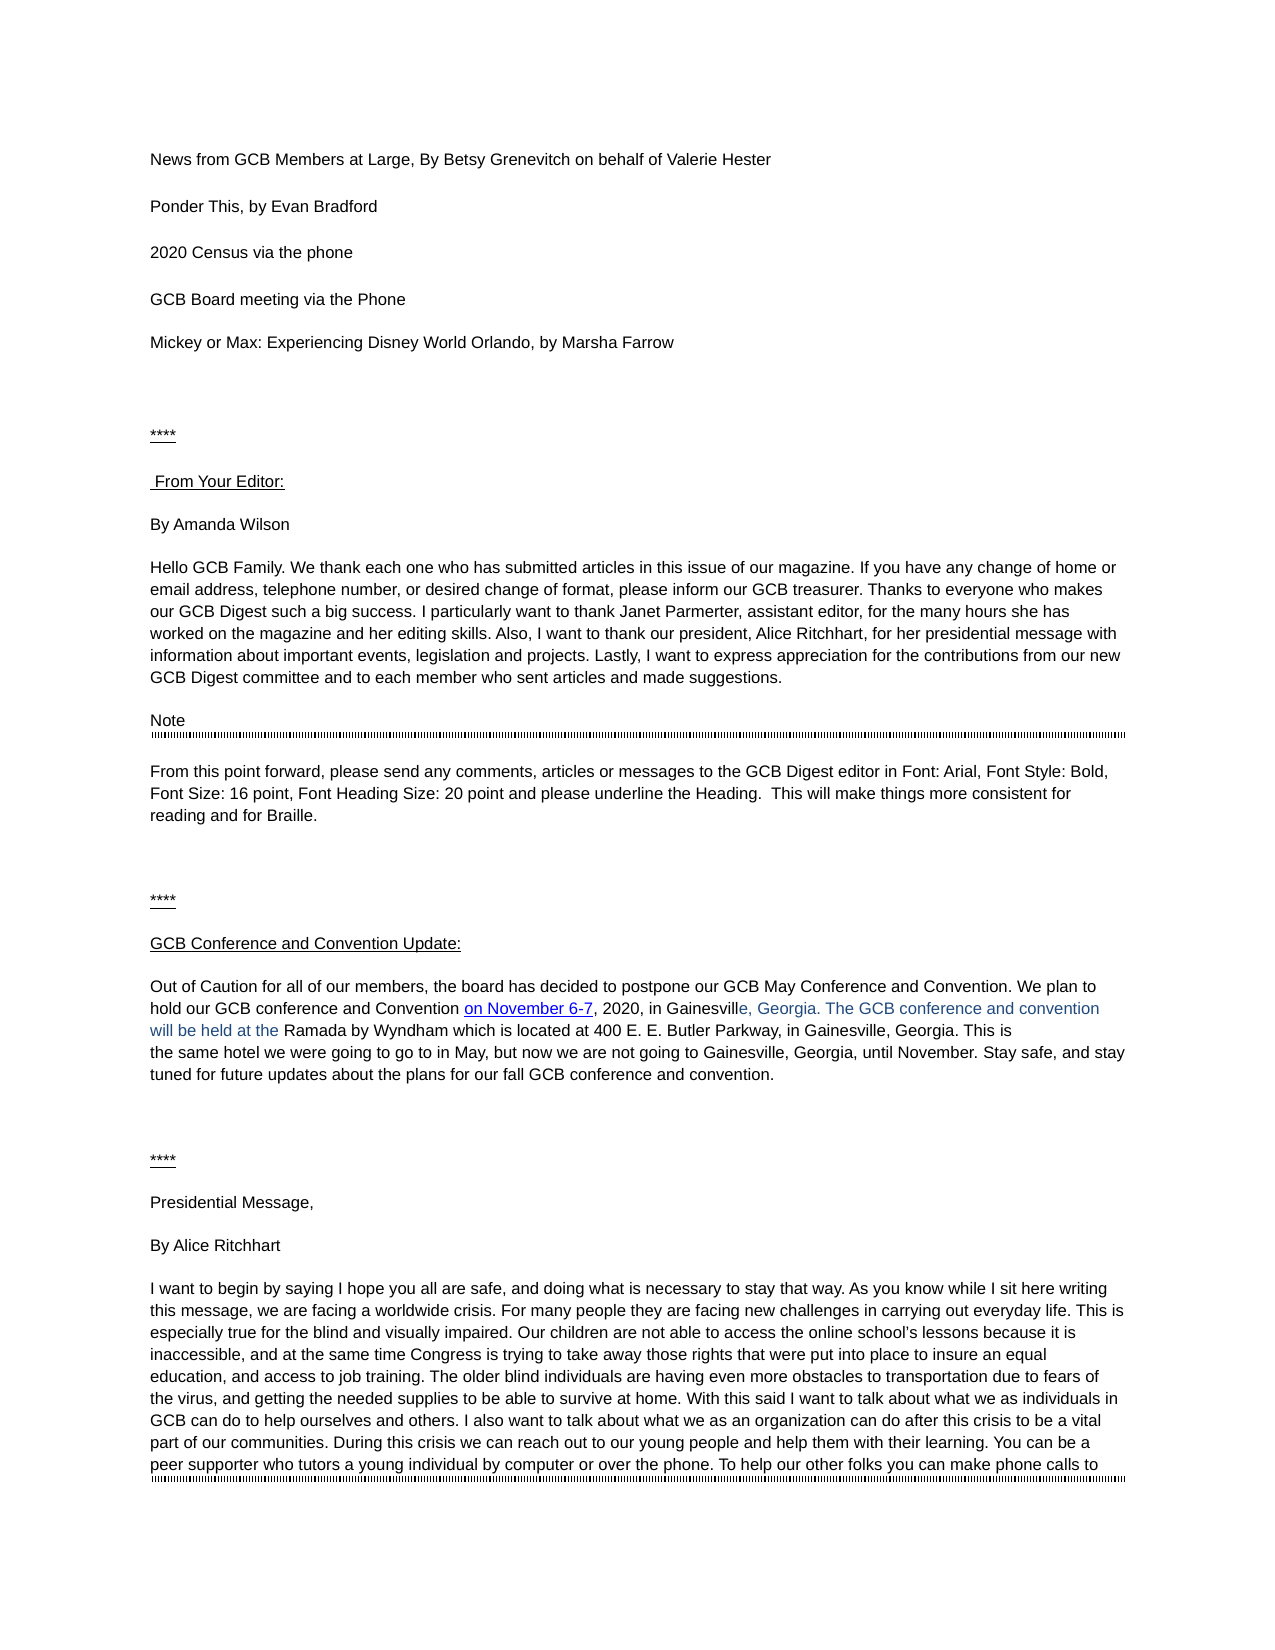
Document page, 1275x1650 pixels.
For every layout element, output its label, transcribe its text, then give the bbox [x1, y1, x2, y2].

text GCB Board meeting via the Phone [150, 290, 1125, 309]
text Ponder This, by Evan Bradford [150, 197, 1125, 216]
text Out of Caution for all of our members, the board has decided to postpone our GCB May Conference and Convention. We plan to hold our GCB conference and Convention on November 6-7, 2020, in Gainesville, Georgia. The GCB conference and convention will be held at the Ramada by Wyndham which is located at 400 E. E. Butler Parkway, in Gainesville, Georgia. This is the same hotel we were going to go to in May, but now we are not going to Gainesville, Georgia, until November. Stay safe, and stay tuned for future updates about the plans for our fall GCB conference and convention. [150, 977, 1125, 1084]
text From this point forward, please send any comments, articles or messages to the GCB Digest editor in Font: Arial, Font Style: Bold, Font Size: 16 point, Font Heading Size: 20 point and please underline the Heading. This will make things more consistent for reading and for Braille. [150, 762, 1125, 825]
text By Alice Ritchhart [150, 1236, 1125, 1255]
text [150, 1279, 1125, 1482]
text **** [150, 891, 1125, 910]
text 2020 Census via the phone [150, 243, 1125, 262]
text Hello GCB Family. We thank each one who has submitted articles in this issue of our magazine. If you have any change of home or email address, telephone number, or desired change of format, please inform our GCB treasurer. Thanks to everyone who makes our GCB Digest such a big success. I particularly want to thank Janet Parmerter, assistant editor, for the many hours she has worked on the magazine and her editing skills. Also, I want to thank our president, Alice Ritchhart, for her presidential message with information about important events, legislation and projects. Lastly, I want to express appreciation for the contributions from our new GCB Digest committee and to each member who sent articles and made suggestions. [150, 558, 1125, 687]
text Presidential Message, [150, 1193, 1125, 1212]
text From Your Editor: [150, 472, 1125, 491]
text By Amanda Wilson [150, 515, 1125, 534]
text **** [150, 426, 1125, 445]
text GCB Conference and Convention Update: [150, 934, 1125, 953]
text News from GCB Members at Large, By Betsy Grenevitch on behalf of Valerie Hester [150, 150, 1125, 169]
text Mickey or Max: Experiencing Disney World Orlando, by Marsha Farrow [150, 332, 1125, 352]
text **** [150, 1150, 1125, 1169]
text Note [150, 711, 1125, 738]
